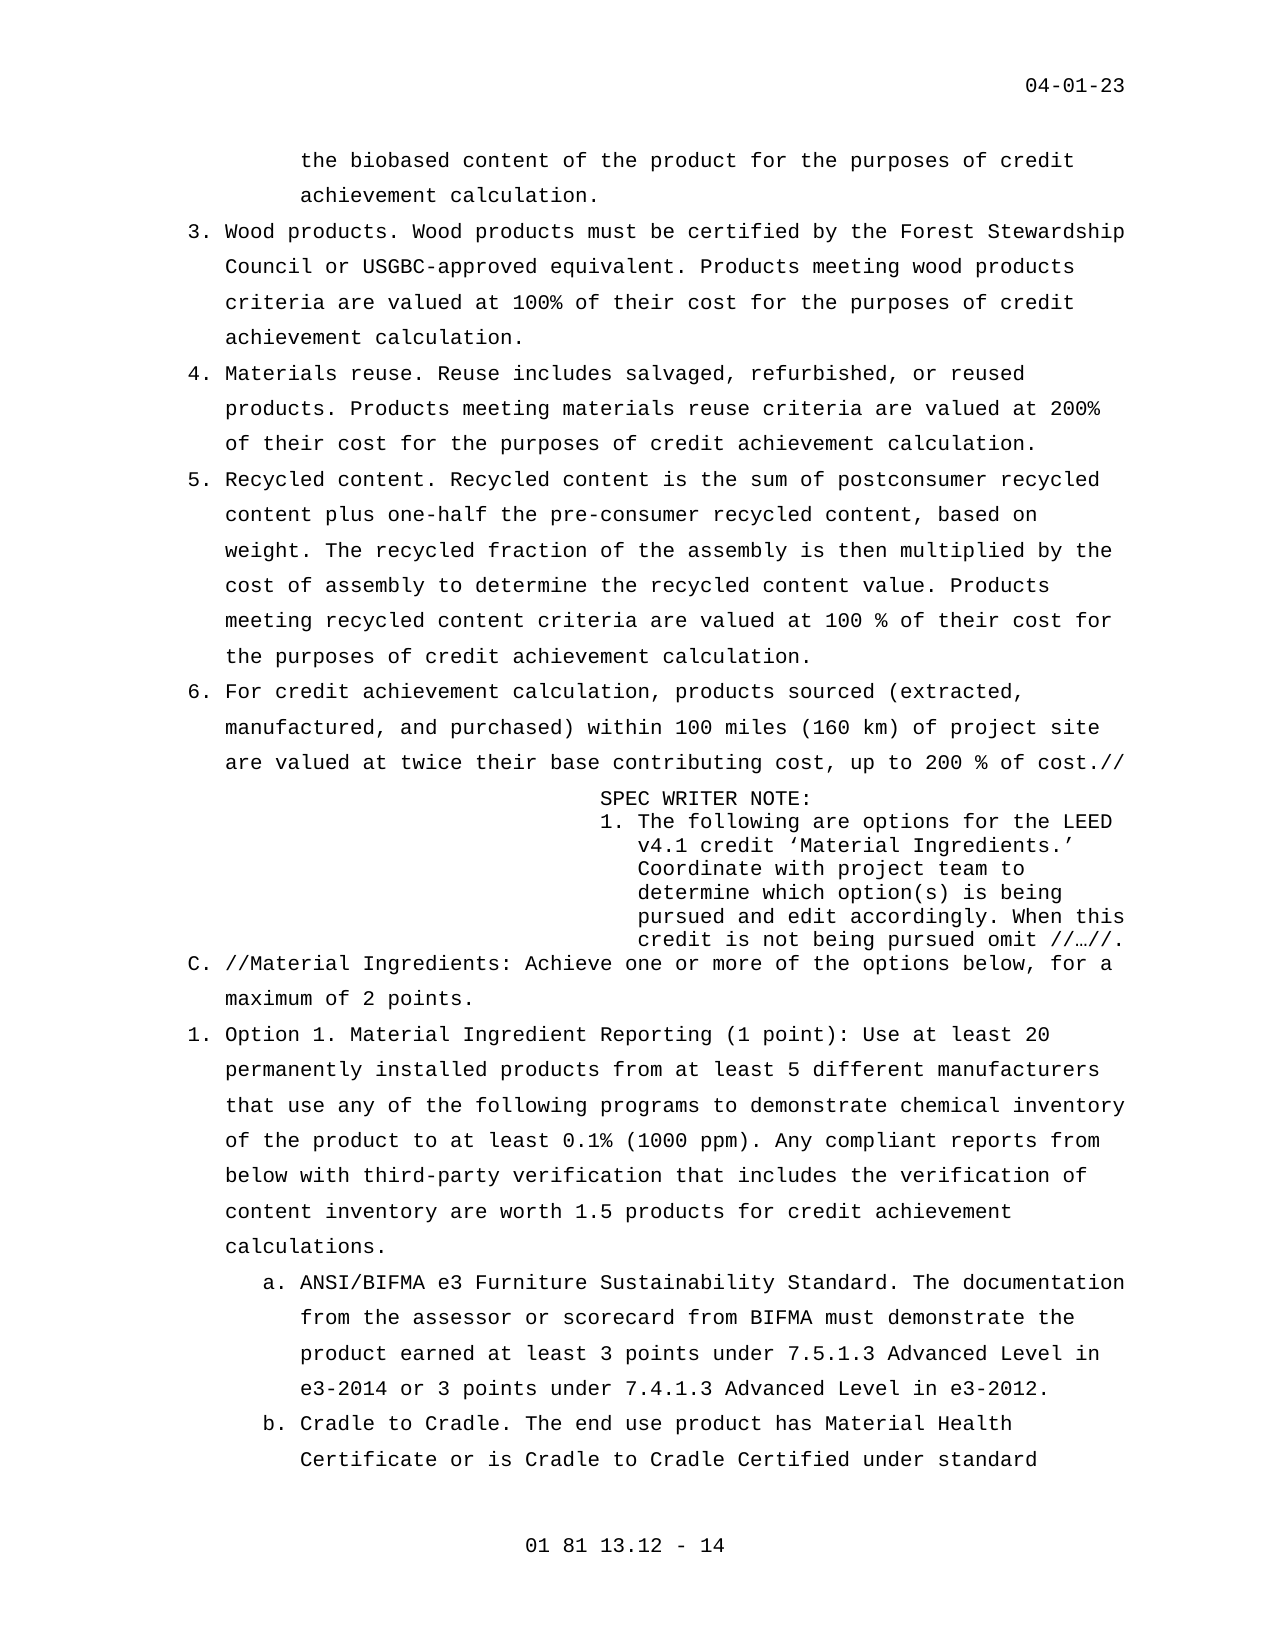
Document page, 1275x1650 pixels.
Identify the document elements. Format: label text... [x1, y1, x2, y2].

text Recycled content. Recycled content is the sum of postconsumer recycled content plus one-half the pre-consumer recycled content, based on weight. The recycled fraction of the assembly is then multiplied by the cost of assembly to determine the recycled content value. Products meeting recycled content criteria are valued at 100 % of their cost for the purposes of credit achievement calculation. [187, 469, 1125, 669]
text ANSI/BIFMA e3 Furniture Sustainability Standard. The documentation from the assessor or scorecard from BIFMA must demonstrate the product earned at least 3 points under 7.5.1.3 Advanced Level in e3-2014 or 3 points under 7.4.1.3 Advanced Level in e3-2012. [262, 1272, 1125, 1402]
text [262, 150, 1125, 209]
text Option 1. Material Ingredient Reporting (1 point): Use at least 20 permanently installed products from at least 5 different manufacturers that use any of the following programs to demonstrate chemical inventory of the product to at least 0.1% (1000 ppm). Any compliant reports from below with third-party verification that includes the verification of content inventory are worth 1.5 products for credit achievement calculations. [187, 1024, 1125, 1260]
text 1. The following are options for the LEED v4.1 credit ‘Material Ingredients.’ Coordinate with project team to determine which option(s) is being pursued and edit accordingly. When this credit is not being pursued omit //…//. [600, 811, 1125, 953]
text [262, 1413, 1125, 1472]
text Wood products. Wood products must be certified by the Forest Stewardship Council or USGBC-approved equivalent. Products meeting wood products criteria are valued at 100% of their cost for the purposes of credit achievement calculation. [187, 221, 1125, 351]
text //Material Ingredients: Achieve one or more of the options below, for a maximum of 2 points. [187, 953, 1125, 1012]
text SPEC WRITER NOTE: [600, 787, 1125, 811]
text For credit achievement calculation, products sourced (extracted, manufactured, and purchased) within 100 miles (160 km) of project site are valued at twice their base contributing cost, up to 200 % of cost.// [187, 681, 1125, 776]
text Materials reuse. Reuse includes salvaged, refurbished, or reused products. Products meeting materials reuse criteria are valued at 200% of their cost for the purposes of credit achievement calculation. [187, 362, 1125, 457]
